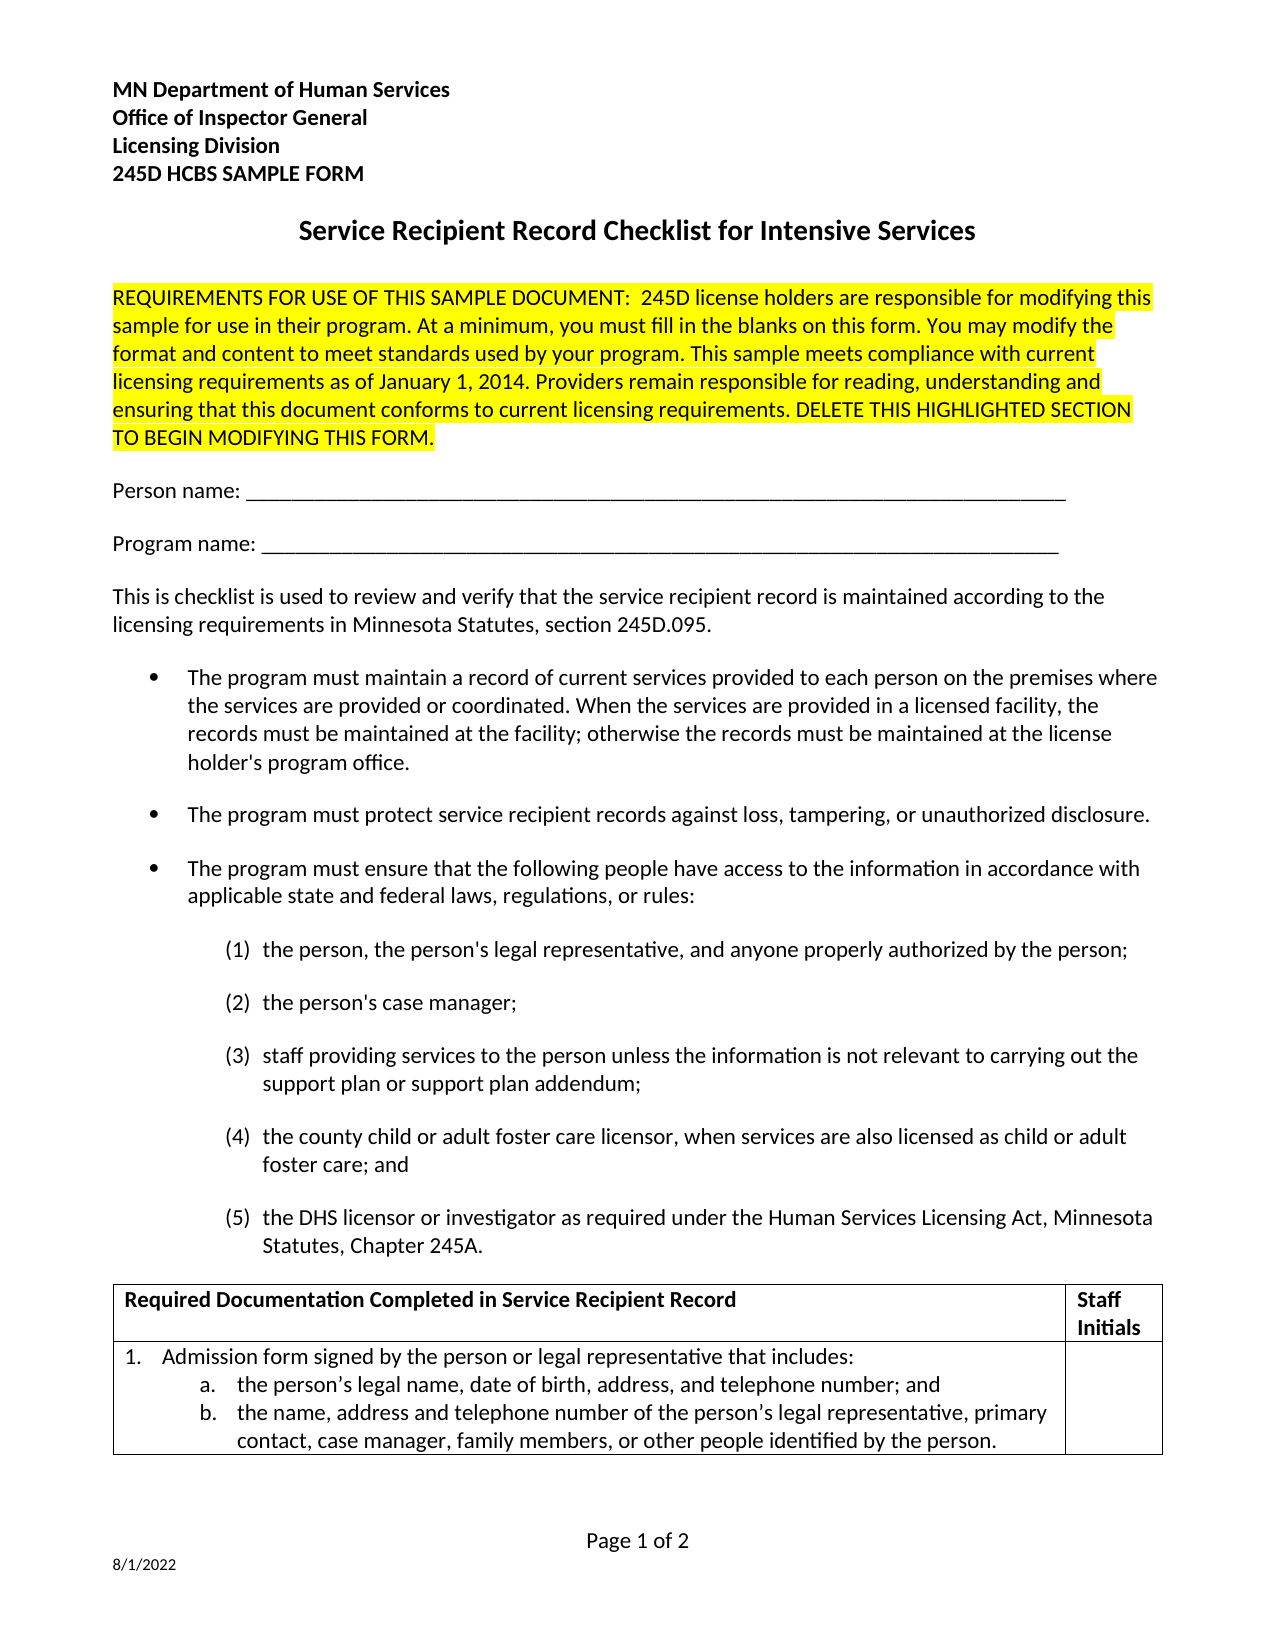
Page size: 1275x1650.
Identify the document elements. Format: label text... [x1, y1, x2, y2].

list The program must maintain a record of current services provided to each person on the premises where the services are provided or coordinated. When the services are provided in a licensed facility, the records must be maintained at the facility; otherwise the records must be maintained at the license holder's program office. [150, 663, 1162, 776]
table_cell Admission form signed by the person or legal representative that includes: the person’s legal name, date of birth, address, and telephone number; and the name, address and telephone number of the person’s legal representative, primary contact, case manager, family members, or other people identified by the person. [114, 1342, 1065, 1454]
text REQUIREMENTS FOR USE OF THIS SAMPLE DOCUMENT: 245D license holders are responsible for modifying this sample for use in their program. At a minimum, you must fill in the blanks on this form. You may modify the format and content to meet standards used by your program. This sample meets compliance with current licensing requirements as of January 1, 2014. Providers remain responsible for reading, understanding and ensuring that this document conforms to current licensing requirements. DELETE THIS HIGHLIGHTED SECTION TO BEGIN MODIFYING THIS FORM. [112, 283, 1162, 451]
text This is checklist is used to review and verify that the service recipient record is maintained according to the licensing requirements in Minnesota Statutes, section 245D.095. [112, 582, 1162, 638]
list The program must protect service recipient records against loss, tampering, or unauthorized disclosure. [150, 801, 1162, 829]
text Person name: ________________________________________________________________________ [112, 476, 1162, 504]
text Program name: ______________________________________________________________________ [112, 529, 1162, 557]
table_cell [1066, 1342, 1162, 1454]
list the DHS licensor or investigator as required under the Human Services Licensing Act, Minnesota Statutes, Chapter 245A. [225, 1203, 1162, 1259]
list the person's case manager; [225, 988, 1162, 1016]
list The program must ensure that the following people have access to the information in accordance with applicable state and federal laws, regulations, or rules: [150, 854, 1162, 910]
list staff providing services to the person unless the information is not relevant to carrying out the support plan or support plan addendum; [225, 1041, 1162, 1097]
text Service Recipient Record Checklist for Intensive Services [112, 212, 1162, 248]
list the person, the person's legal representative, and anyone properly authorized by the person; [225, 935, 1162, 963]
list the county child or adult foster care licensor, when services are also licensed as child or adult foster care; and [225, 1122, 1162, 1178]
table_header Required Documentation Completed in Service Recipient Record [114, 1285, 1065, 1341]
table_header Staff Initials [1066, 1285, 1162, 1341]
